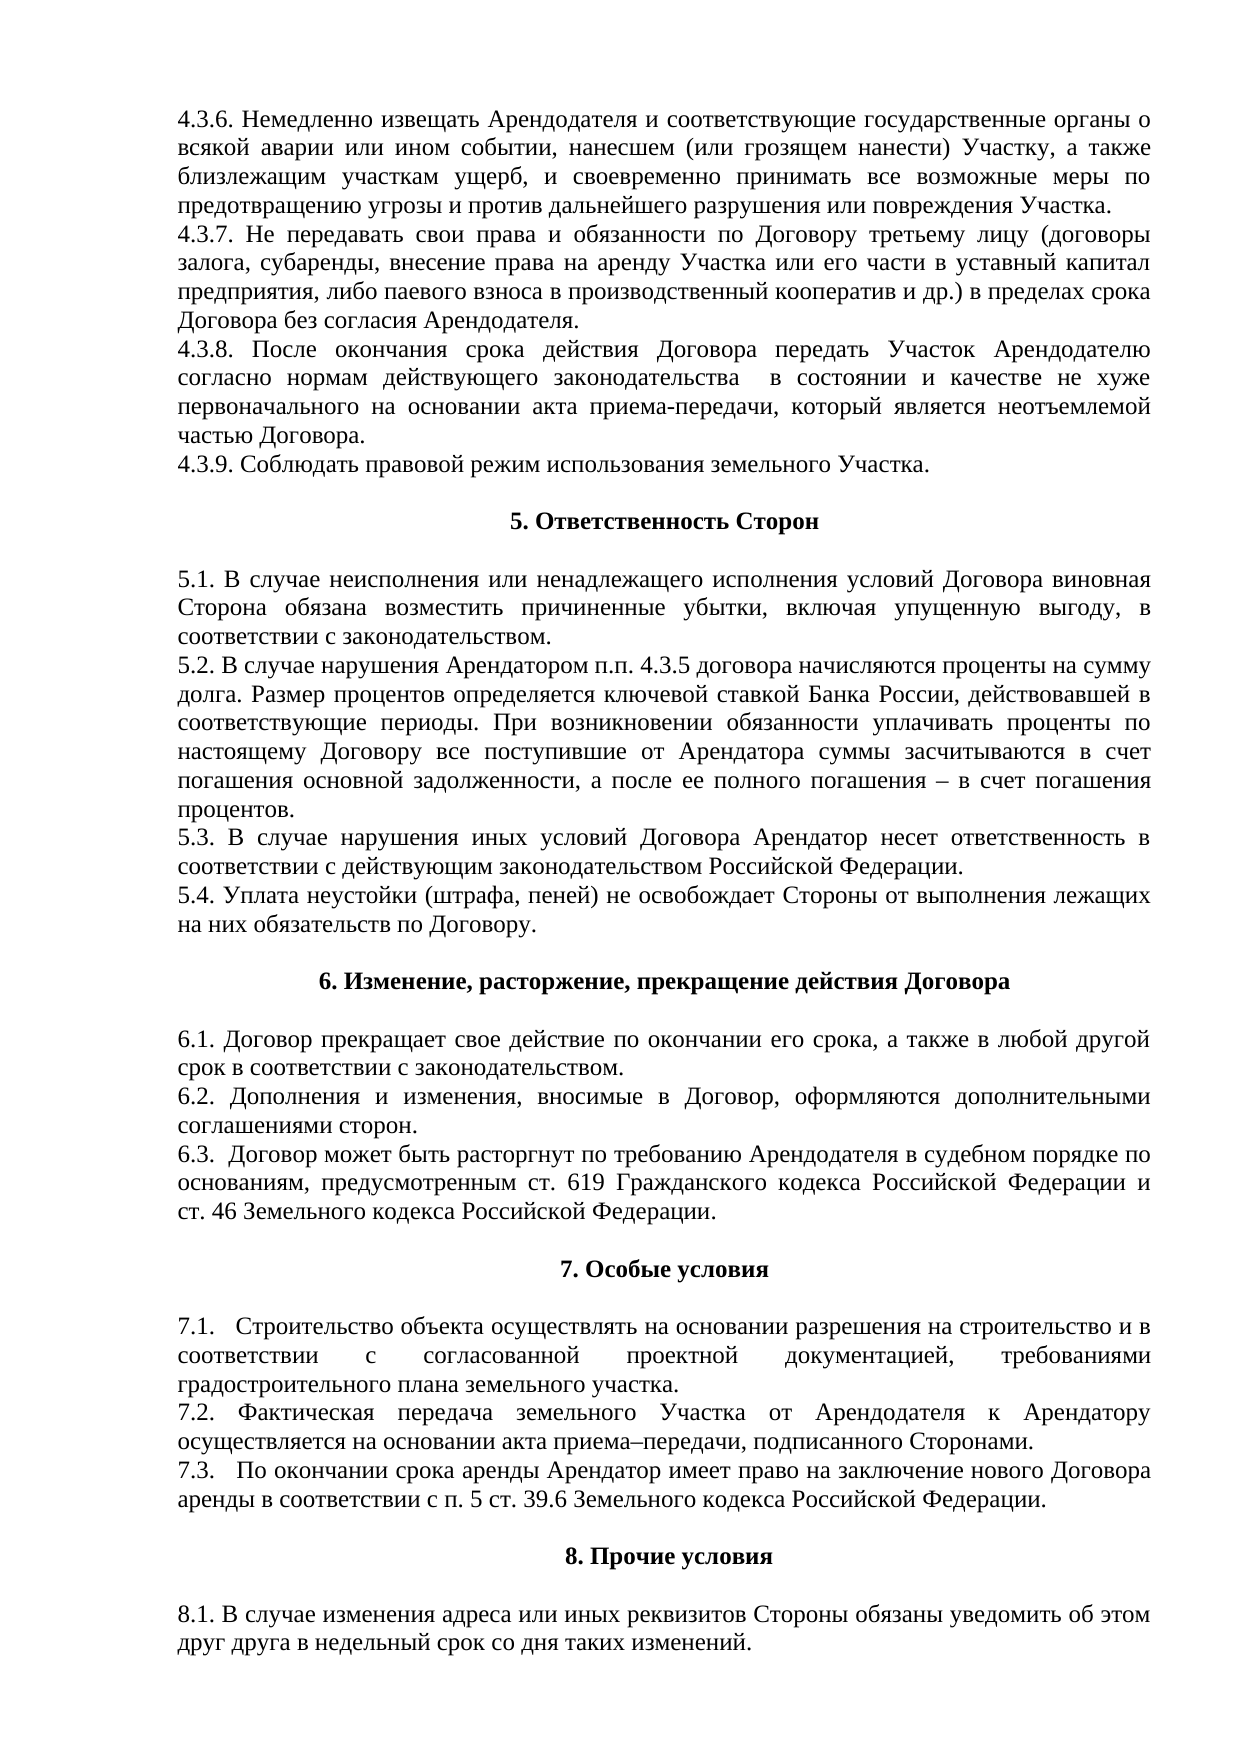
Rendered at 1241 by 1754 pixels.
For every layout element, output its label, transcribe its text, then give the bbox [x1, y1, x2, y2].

text 7.1. Строительство объекта осуществлять на основании разрешения на строительство и в соответствии с согласованной проектной документацией, требованиями градостроительного плана земельного участка. [177, 1311, 1152, 1397]
text 6.1. Договор прекращает свое действие по окончании его срока, а также в любой другой срок в соответствии с законодательством. [177, 1024, 1152, 1081]
text 6.3. Договор может быть расторгнут по требованию Арендодателя в судебном порядке по основаниям, предусмотренным ст. 619 Гражданского кодекса Российской Федерации и ст. 46 Земельного кодекса Российской Федерации. [177, 1139, 1152, 1225]
text 8. Прочие условия [177, 1541, 1152, 1570]
text 7.2. Фактическая передача земельного Участка от Арендодателя к Арендатору осуществляется на основании акта приема–передачи, подписанного Сторонами. [177, 1397, 1152, 1455]
text 4.3.6. Немедленно извещать Арендодателя и соответствующие государственные органы о всякой аварии или ином событии, нанесшем (или грозящем нанести) Участку, а также близлежащим участкам ущерб, и своевременно принимать все возможные меры по предотвращению угрозы и против дальнейшего разрушения или повреждения Участка. [177, 104, 1152, 219]
text 4.3.8. После окончания срока действия Договора передать Участок Арендодателю согласно нормам действующего законодательства в состоянии и качестве не хуже первоначального на основании акта приема-передачи, который является неотъемлемой частью Договора. [177, 334, 1152, 449]
text 4.3.9. Соблюдать правовой режим использования земельного Участка. [177, 449, 1152, 477]
text 5.1. В случае неисполнения или ненадлежащего исполнения условий Договора виновная Сторона обязана возместить причиненные убытки, включая упущенную выгоду, в соответствии с законодательством. [177, 564, 1152, 650]
text 7. Особые условия [177, 1254, 1152, 1282]
text 5.2. В случае нарушения Арендатором п.п. 4.3.5 договора начисляются проценты на сумму долга. Размер процентов определяется ключевой ставкой Банка России, действовавшей в соответствующие периоды. При возникновении обязанности уплачивать проценты по настоящему Договору все поступившие от Арендатора суммы засчитываются в счет погашения основной задолженности, а после ее полного погашения – в счет погашения процентов. [177, 650, 1152, 822]
text 5. Ответственность Сторон [177, 506, 1152, 535]
text 6. Изменение, расторжение, прекращение действия Договора [177, 966, 1152, 995]
text 8.1. В случае изменения адреса или иных реквизитов Стороны обязаны уведомить об этом друг друга в недельный срок со дня таких изменений. [177, 1599, 1152, 1656]
text 4.3.7. Не передавать свои права и обязанности по Договору третьему лицу (договоры залога, субаренды, внесение права на аренду Участка или его части в уставный капитал предприятия, либо паевого взноса в производственный кооператив и др.) в пределах срока Договора без согласия Арендодателя. [177, 219, 1152, 334]
text 5.4. Уплата неустойки (штрафа, пеней) не освобождает Стороны от выполнения лежащих на них обязательств по Договору. [177, 880, 1152, 937]
text 6.2. Дополнения и изменения, вносимые в Договор, оформляются дополнительными соглашениями сторон. [177, 1081, 1152, 1139]
text 5.3. В случае нарушения иных условий Договора Арендатор несет ответственность в соответствии с действующим законодательством Российской Федерации. [177, 822, 1152, 880]
text 7.3. По окончании срока аренды Арендатор имеет право на заключение нового Договора аренды в соответствии с п. 5 ст. 39.6 Земельного кодекса Российской Федерации. [177, 1455, 1152, 1512]
